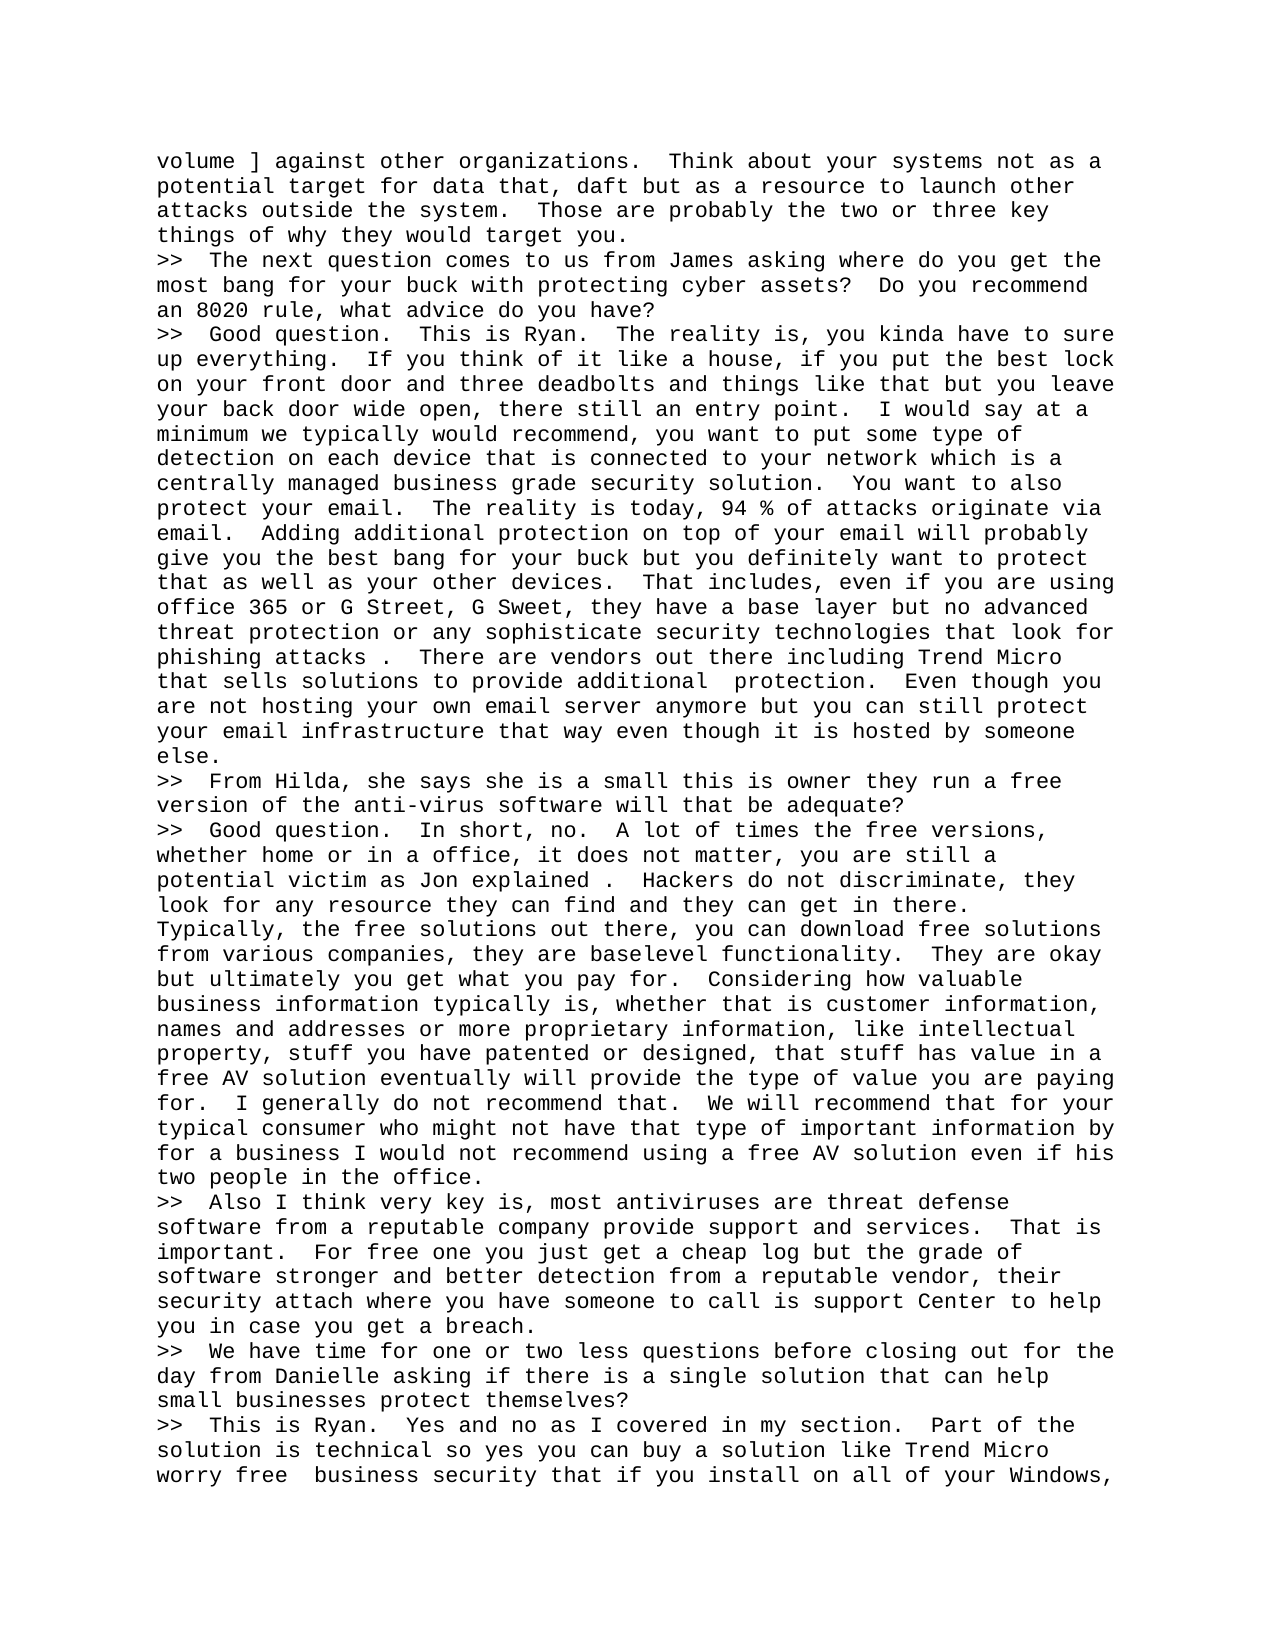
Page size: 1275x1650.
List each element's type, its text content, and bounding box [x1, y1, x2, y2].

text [156, 1414, 1118, 1489]
text >> The next question comes to us from James asking where do you get the most bang for your buck with protecting cyber assets? Do you recommend an 8020 rule, what advice do you have? [156, 249, 1118, 323]
text >> Also I think very key is, most antiviruses are threat defense software from a reputable company provide support and services. That is important. For free one you just get a cheap log but the grade of software stronger and better detection from a reputable vendor, their security attach where you have someone to call is support Center to help you in case you get a breach. [156, 1191, 1118, 1340]
text >> We have time for one or two less questions before closing out for the day from Danielle asking if there is a single solution that can help small businesses protect themselves? [156, 1340, 1118, 1414]
text >> Good question. In short, no. A lot of times the free versions, whether home or in a office, it does not matter, you are still a potential victim as Jon explained . Hackers do not discriminate, they look for any resource they can find and they can get in there. Typically, the free solutions out there, you can download free solutions from various companies, they are baselevel functionality. They are okay but ultimately you get what you pay for. Considering how valuable business information typically is, whether that is customer information, names and addresses or more proprietary information, like intellectual property, stuff you have patented or designed, that stuff has value in a free AV solution eventually will provide the type of value you are paying for. I generally do not recommend that. We will recommend that for your typical consumer who might not have that type of important information by for a business I would not recommend using a free AV solution even if his two people in the office. [156, 819, 1118, 1191]
text >> Good question. This is Ryan. The reality is, you kinda have to sure up everything. If you think of it like a house, if you put the best lock on your front door and three deadbolts and things like that but you leave your back door wide open, there still an entry point. I would say at a minimum we typically would recommend, you want to put some type of detection on each device that is connected to your network which is a centrally managed business grade security solution. You want to also protect your email. The reality is today, 94 % of attacks originate via email. Adding additional protection on top of your email will probably give you the best bang for your buck but you definitely want to protect that as well as your other devices. That includes, even if you are using office 365 or G Street, G Sweet, they have a base layer but no advanced threat protection or any sophisticate security technologies that look for phishing attacks . There are vendors out there including Trend Micro that sells solutions to provide additional protection. Even though you are not hosting your own email server anymore but you can still protect your email infrastructure that way even though it is hosted by someone else. [156, 323, 1118, 770]
text >> From Hilda, she says she is a small this is owner they run a free version of the anti-virus software will that be adequate? [156, 770, 1118, 819]
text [156, 150, 1118, 249]
